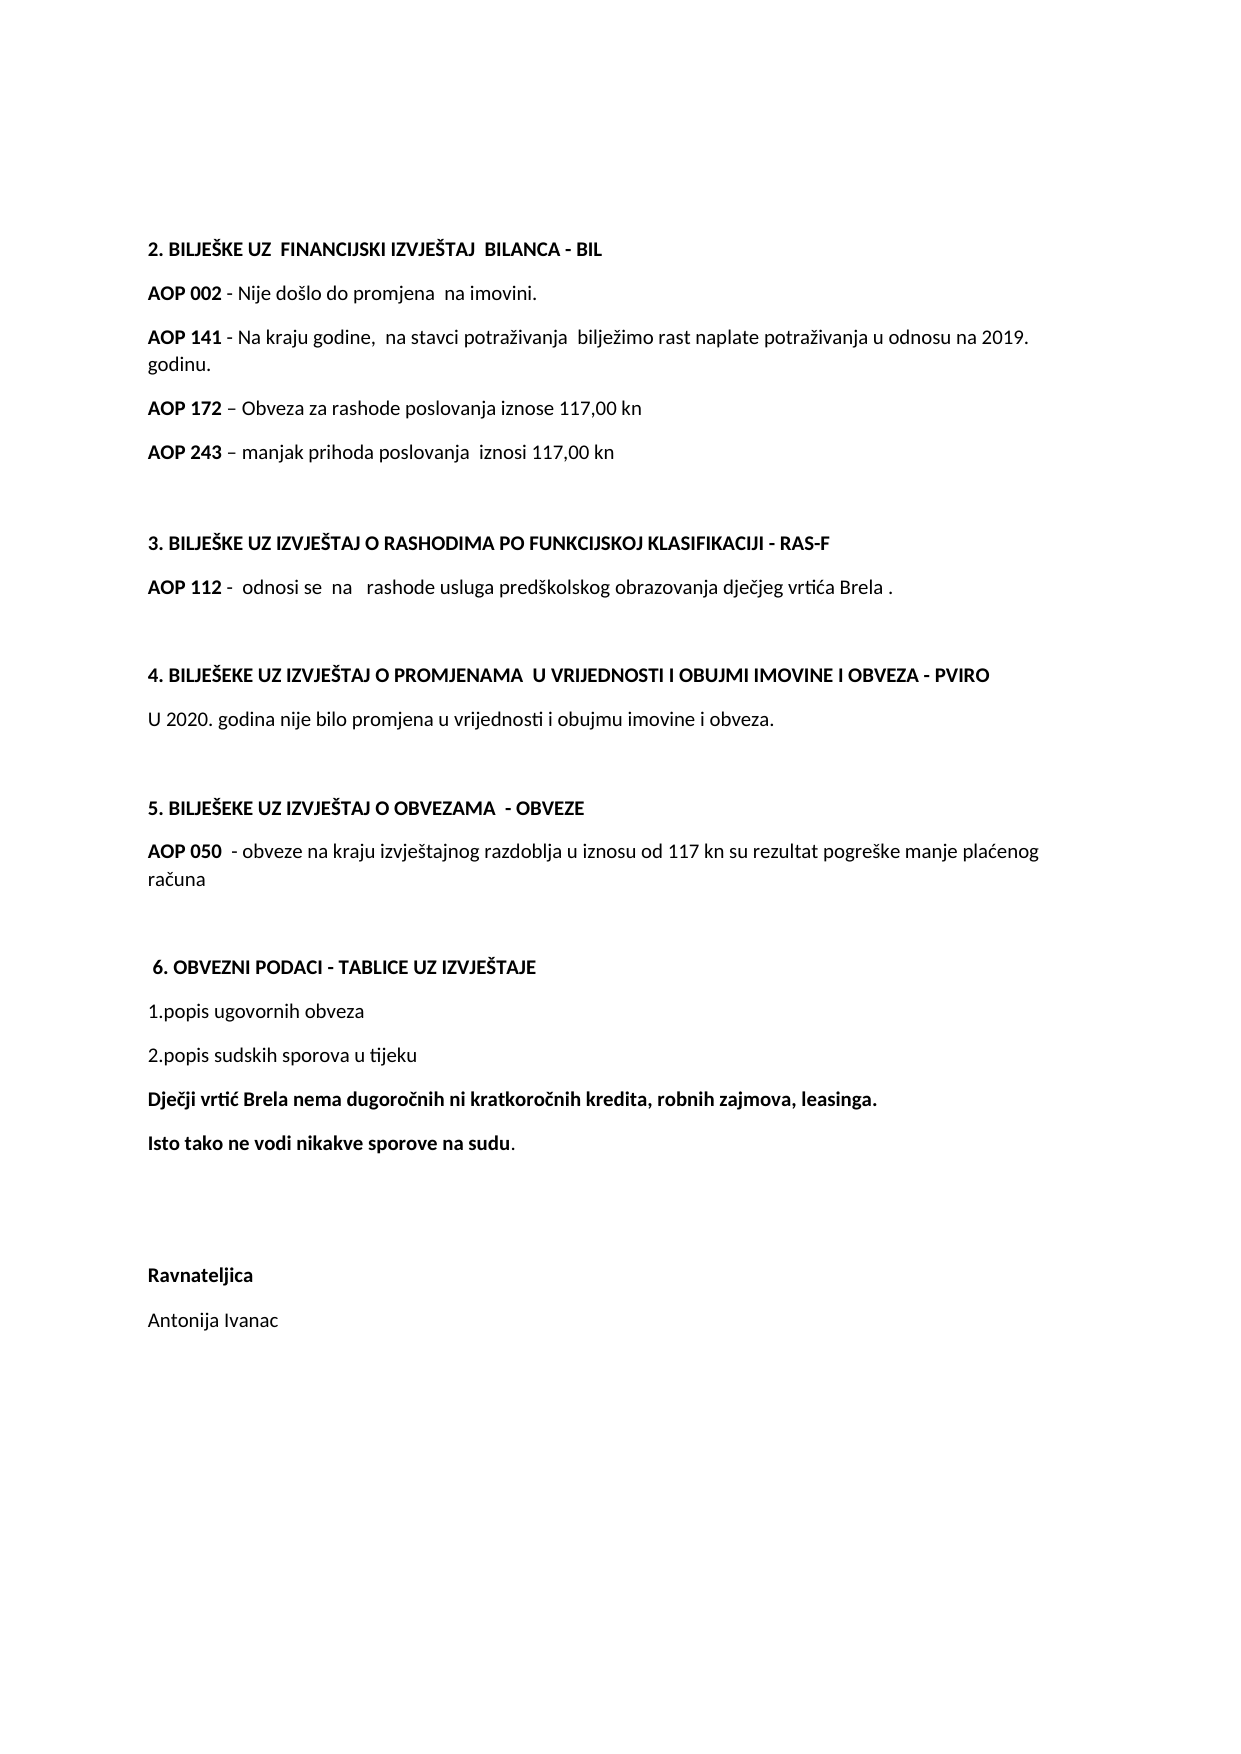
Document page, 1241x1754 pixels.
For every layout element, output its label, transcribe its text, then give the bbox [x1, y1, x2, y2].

text U 2020. godina nije bilo promjena u vrijednosti i obujmu imovine i obveza. [148, 707, 1093, 732]
text AOP 112 - odnosi se na rashode usluga predškolskog obrazovanja dječjeg vrtića Brela . [148, 574, 1093, 600]
text 5. BILJEŠEKE UZ IZVJEŠTAJ O OBVEZAMA - OBVEZE [148, 795, 1093, 820]
text AOP 172 – Obveza za rashode poslovanja iznose 117,00 kn [148, 395, 1093, 421]
text AOP 243 – manjak prihoda poslovanja iznosi 117,00 kn [148, 439, 1093, 465]
text 3. BILJEŠKE UZ IZVJEŠTAJ O RASHODIMA PO FUNKCIJSKOJ KLASIFIKACIJI - RAS-F [148, 530, 1093, 556]
text 4. BILJEŠEKE UZ IZVJEŠTAJ O PROMJENAMA U VRIJEDNOSTI I OBUJMI IMOVINE I OBVEZA - PVIRO [148, 662, 1093, 688]
text AOP 050 - obveze na kraju izvještajnog razdoblja u iznosu od 117 kn su rezultat pogreške manje plaćenog računa [148, 839, 1093, 892]
text Ravnateljica [148, 1263, 1093, 1288]
text AOP 141 - Na kraju godine, na stavci potraživanja bilježimo rast naplate potraživanja u odnosu na 2019. godinu. [148, 324, 1093, 377]
text 2.popis sudskih sporova u tijeku [148, 1042, 1093, 1068]
text AOP 002 - Nije došlo do promjena na imovini. [148, 280, 1093, 305]
text 6. OBVEZNI PODACI - TABLICE UZ IZVJEŠTAJE [148, 954, 1093, 980]
text 1.popis ugovornih obveza [148, 998, 1093, 1024]
text Antonija Ivanac [148, 1307, 1093, 1332]
text Isto tako ne vodi nikakve sporove na sudu. [148, 1131, 1093, 1156]
text 2. BILJEŠKE UZ FINANCIJSKI IZVJEŠTAJ BILANCA - BIL [148, 236, 1093, 261]
text Dječji vrtić Brela nema dugoročnih ni kratkoročnih kredita, robnih zajmova, leasinga. [148, 1086, 1093, 1112]
